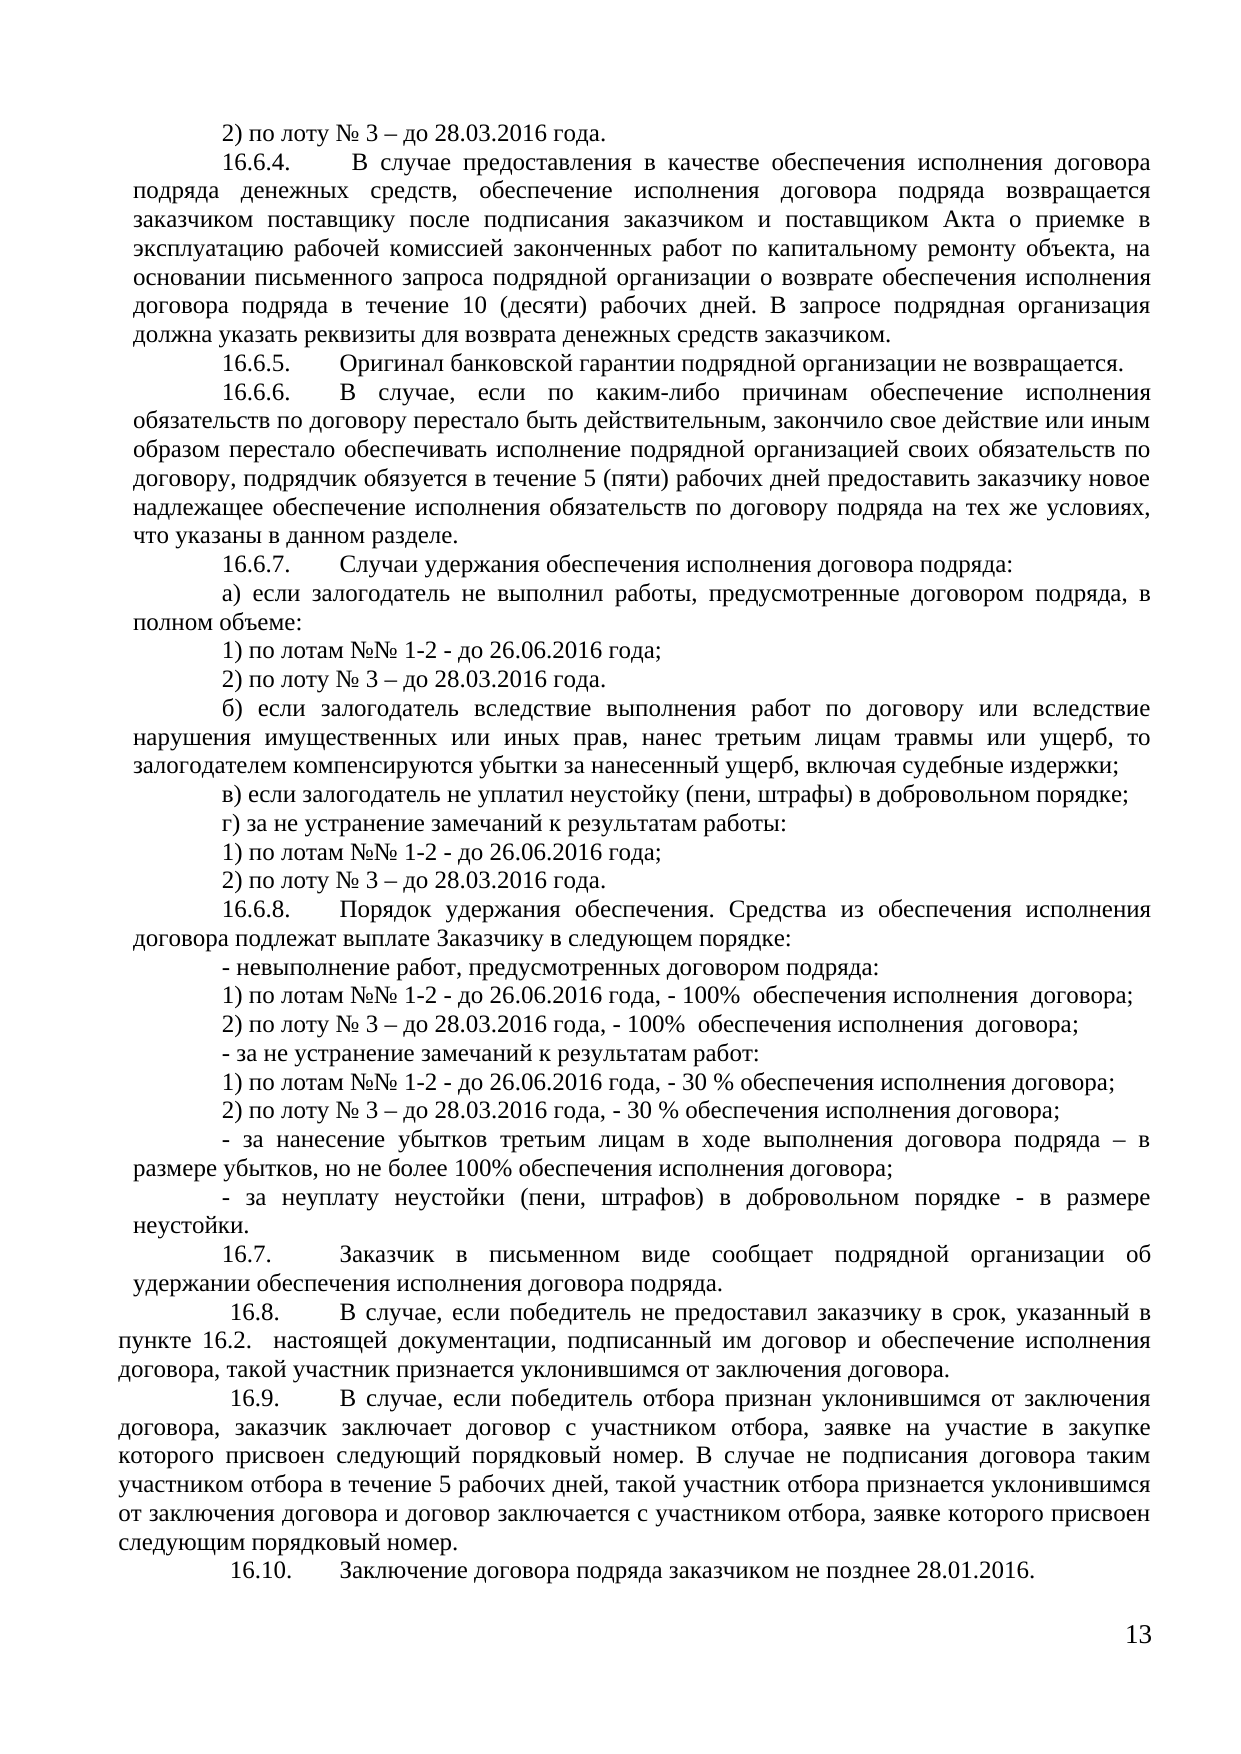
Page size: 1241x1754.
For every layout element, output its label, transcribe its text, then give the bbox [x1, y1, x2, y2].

text - за не устранение замечаний к результатам работ: [133, 1038, 1152, 1067]
text 2) по лоту № 3 – до 28.03.2016 года. [133, 118, 1152, 147]
list г) за не устранение замечаний к результатам работы: [133, 808, 1152, 837]
list Случаи удержания обеспечения исполнения договора подряда: [133, 549, 1152, 578]
text а) если залогодатель не выполнил работы, предусмотренные договором подряда, в полном объеме: [133, 578, 1152, 636]
text 2) по лоту № 3 – до 28.03.2016 года. [133, 866, 1152, 894]
list в) если залогодатель не уплатил неустойку (пени, штрафы) в добровольном порядке; [133, 779, 1152, 808]
text - за неуплату неустойки (пени, штрафов) в добровольном порядке - в размере неустойки. [133, 1182, 1152, 1239]
list Заключение договора подряда заказчиком не позднее 28.01.2016. [118, 1556, 1152, 1584]
list В случае, если победитель отбора признан уклонившимся от заключения договора, заказчик заключает договор с участником отбора, заявке на участие в закупке которого присвоен следующий порядковый номер. В случае не подписания договора таким участником отбора в течение 5 рабочих дней, такой участник отбора признается уклонившимся от заключения договора и договор заключается с участником отбора, заявке которого присвоен следующим порядковый номер. [118, 1383, 1152, 1556]
list Оригинал банковской гарантии подрядной организации не возвращается. [133, 348, 1152, 377]
list В случае, если по каким-либо причинам обеспечение исполнения обязательств по договору перестало быть действительным, закончило свое действие или иным образом перестало обеспечивать исполнение подрядной организацией своих обязательств по договору, подрядчик обязуется в течение 5 (пяти) рабочих дней предоставить заказчику новое надлежащее обеспечение исполнения обязательств по договору подряда на тех же условиях, что указаны в данном разделе. [133, 377, 1152, 549]
list В случае, если победитель не предоставил заказчику в срок, указанный в пункте 16.2. настоящей документации, подписанный им договор и обеспечение исполнения договора, такой участник признается уклонившимся от заключения договора. [118, 1297, 1152, 1383]
text 1) по лотам №№ 1-2 - до 26.06.2016 года, - 100% обеспечения исполнения договора; [133, 981, 1152, 1009]
text 2) по лоту № 3 – до 28.03.2016 года. [133, 664, 1152, 693]
list Заказчик в письменном виде сообщает подрядной организации об удержании обеспечения исполнения договора подряда. [133, 1239, 1152, 1297]
text - за нанесение убытков третьим лицам в ходе выполнения договора подряда – в размере убытков, но не более 100% обеспечения исполнения договора; [133, 1124, 1152, 1182]
text 1) по лотам №№ 1-2 - до 26.06.2016 года; [133, 837, 1152, 866]
text 1) по лотам №№ 1-2 - до 26.06.2016 года; [133, 636, 1152, 664]
text б) если залогодатель вследствие выполнения работ по договору или вследствие нарушения имущественных или иных прав, нанес третьим лицам травмы или ущерб, то залогодателем компенсируются убытки за нанесенный ущерб, включая судебные издержки; [133, 693, 1152, 779]
text 2) по лоту № 3 – до 28.03.2016 года, - 30 % обеспечения исполнения договора; [133, 1096, 1152, 1124]
text 1) по лотам №№ 1-2 - до 26.06.2016 года, - 30 % обеспечения исполнения договора; [133, 1067, 1152, 1096]
text 2) по лоту № 3 – до 28.03.2016 года, - 100% обеспечения исполнения договора; [133, 1009, 1152, 1038]
text - невыполнение работ, предусмотренных договором подряда: [133, 952, 1152, 981]
list Порядок удержания обеспечения. Средства из обеспечения исполнения договора подлежат выплате Заказчику в следующем порядке: [133, 894, 1152, 952]
list В случае предоставления в качестве обеспечения исполнения договора подряда денежных средств, обеспечение исполнения договора подряда возвращается заказчиком поставщику после подписания заказчиком и поставщиком Акта о приемке в эксплуатацию рабочей комиссией законченных работ по капитальному ремонту объекта, на основании письменного запроса подрядной организации о возврате обеспечения исполнения договора подряда в течение 10 (десяти) рабочих дней. В запросе подрядная организация должна указать реквизиты для возврата денежных средств заказчиком. [133, 147, 1152, 348]
